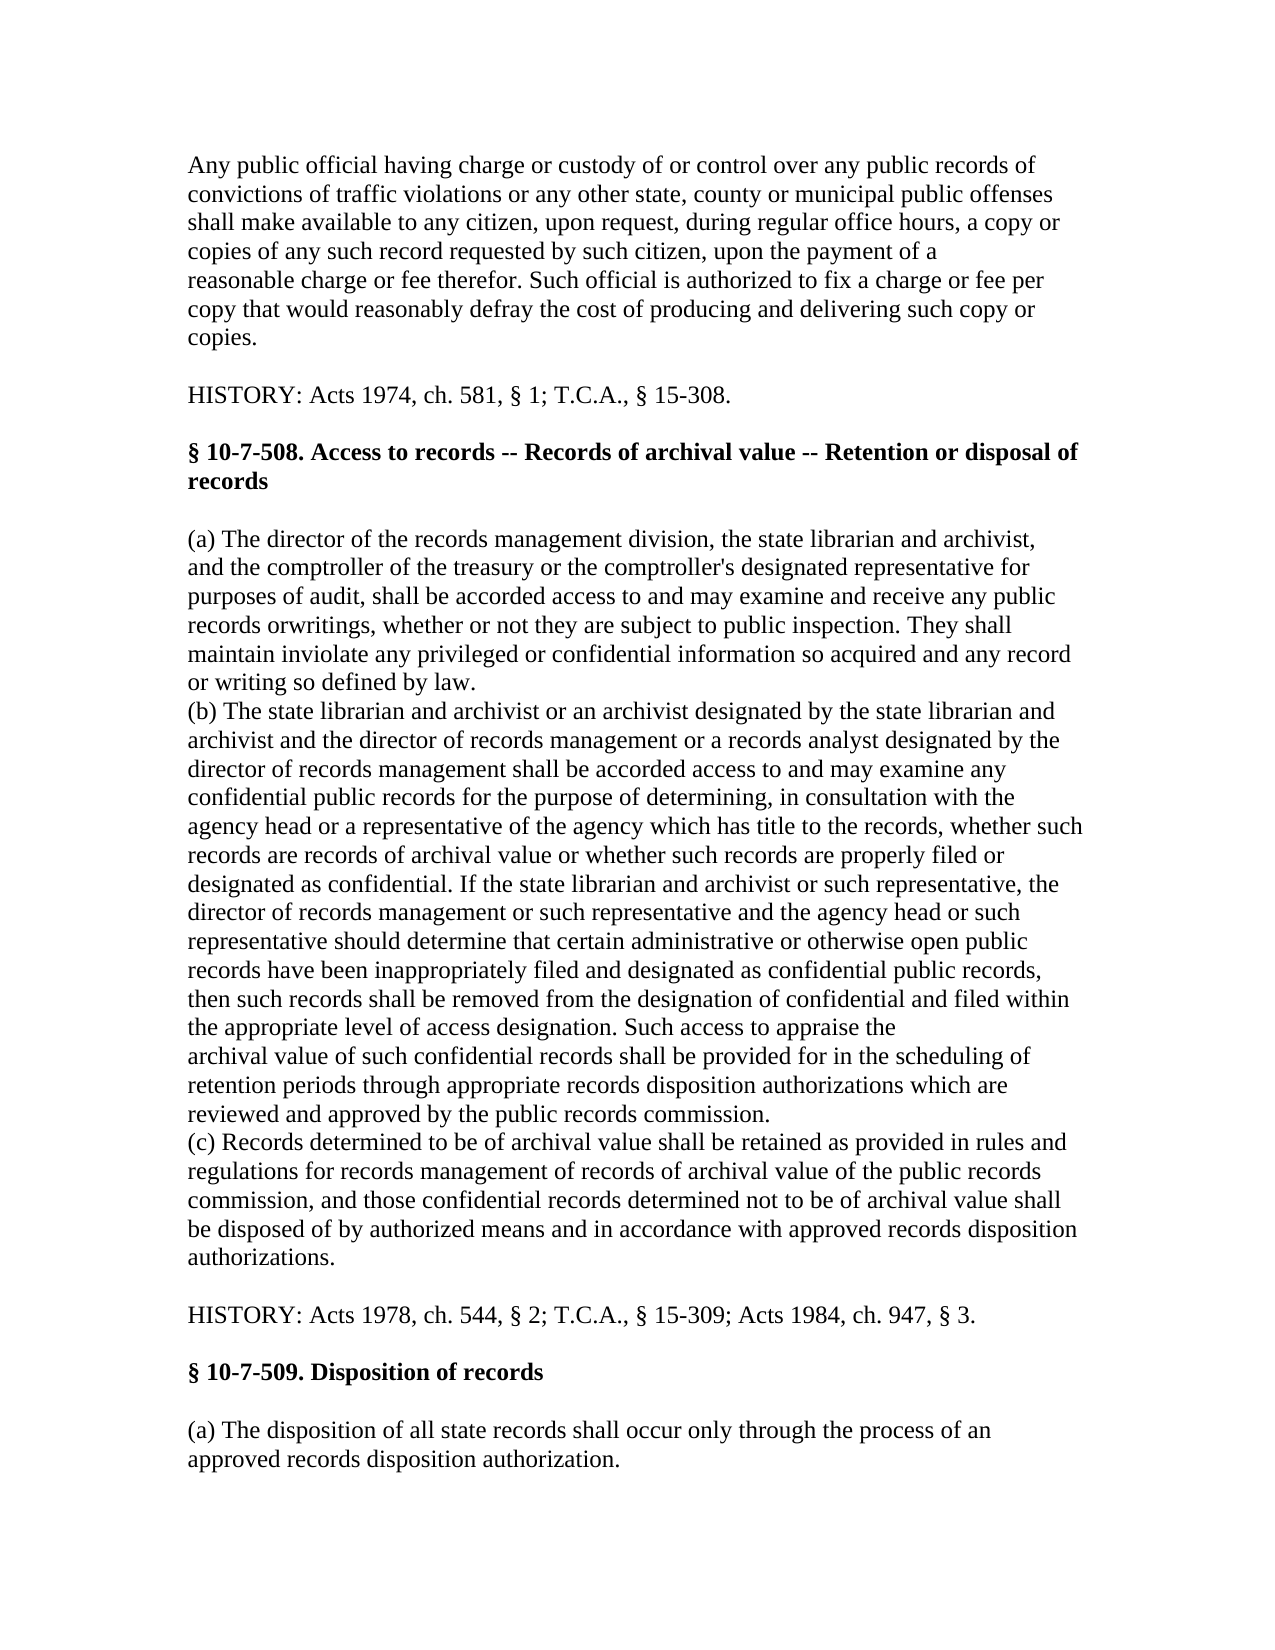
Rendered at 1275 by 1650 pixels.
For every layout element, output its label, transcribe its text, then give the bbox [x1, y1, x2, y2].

text maintain inviolate any privileged or confidential information so acquired and any record or writing so defined by law. [187, 639, 1087, 696]
text HISTORY: Acts 1978, ch. 544, § 2; T.C.A., § 15-309; Acts 1984, ch. 947, § 3. [187, 1300, 1087, 1329]
text archival value of such confidential records shall be provided for in the scheduling of retention periods through appropriate records disposition authorizations which are reviewed and approved by the public records commission. [187, 1041, 1087, 1127]
text (c) Records determined to be of archival value shall be retained as provided in rules and regulations for records management of records of archival value of the public records commission, and those confidential records determined not to be of archival value shall be disposed of by authorized means and in accordance with approved records disposition authorizations. [187, 1127, 1087, 1271]
text Any public official having charge or custody of or control over any public records of convictions of traffic violations or any other state, county or municipal public offenses shall make available to any citizen, upon request, during regular office hours, a copy or copies of any such record requested by such citizen, upon the payment of a [187, 150, 1087, 265]
text HISTORY: Acts 1974, ch. 581, § 1; T.C.A., § 15-308. [187, 380, 1087, 409]
text (a) The disposition of all state records shall occur only through the process of an approved records disposition authorization. [187, 1415, 1087, 1472]
text reasonable charge or fee therefor. Such official is authorized to fix a charge or fee per copy that would reasonably defray the cost of producing and delivering such copy or copies. [187, 265, 1087, 351]
text representative should determine that certain administrative or otherwise open public records have been inappropriately filed and designated as confidential public records, then such records shall be removed from the designation of confidential and filed within the appropriate level of access designation. Such access to appraise the [187, 926, 1087, 1041]
text (a) The director of the records management division, the state librarian and archivist, [187, 524, 1087, 552]
text § 10-7-508. Access to records -- Records of archival value -- Retention or disposal of records [187, 437, 1087, 495]
text § 10-7-509. Disposition of records [187, 1357, 1087, 1386]
text and the comptroller of the treasury or the comptroller's designated representative for purposes of audit, shall be accorded access to and may examine and receive any public records orwritings, whether or not they are subject to public inspection. They shall [187, 552, 1087, 639]
text (b) The state librarian and archivist or an archivist designated by the state librarian and archivist and the director of records management or a records analyst designated by the director of records management shall be accorded access to and may examine any confidential public records for the purpose of determining, in consultation with the agency head or a representative of the agency which has title to the records, whether such records are records of archival value or whether such records are properly filed or designated as confidential. If the state librarian and archivist or such representative, the director of records management or such representative and the agency head or such [187, 696, 1087, 926]
